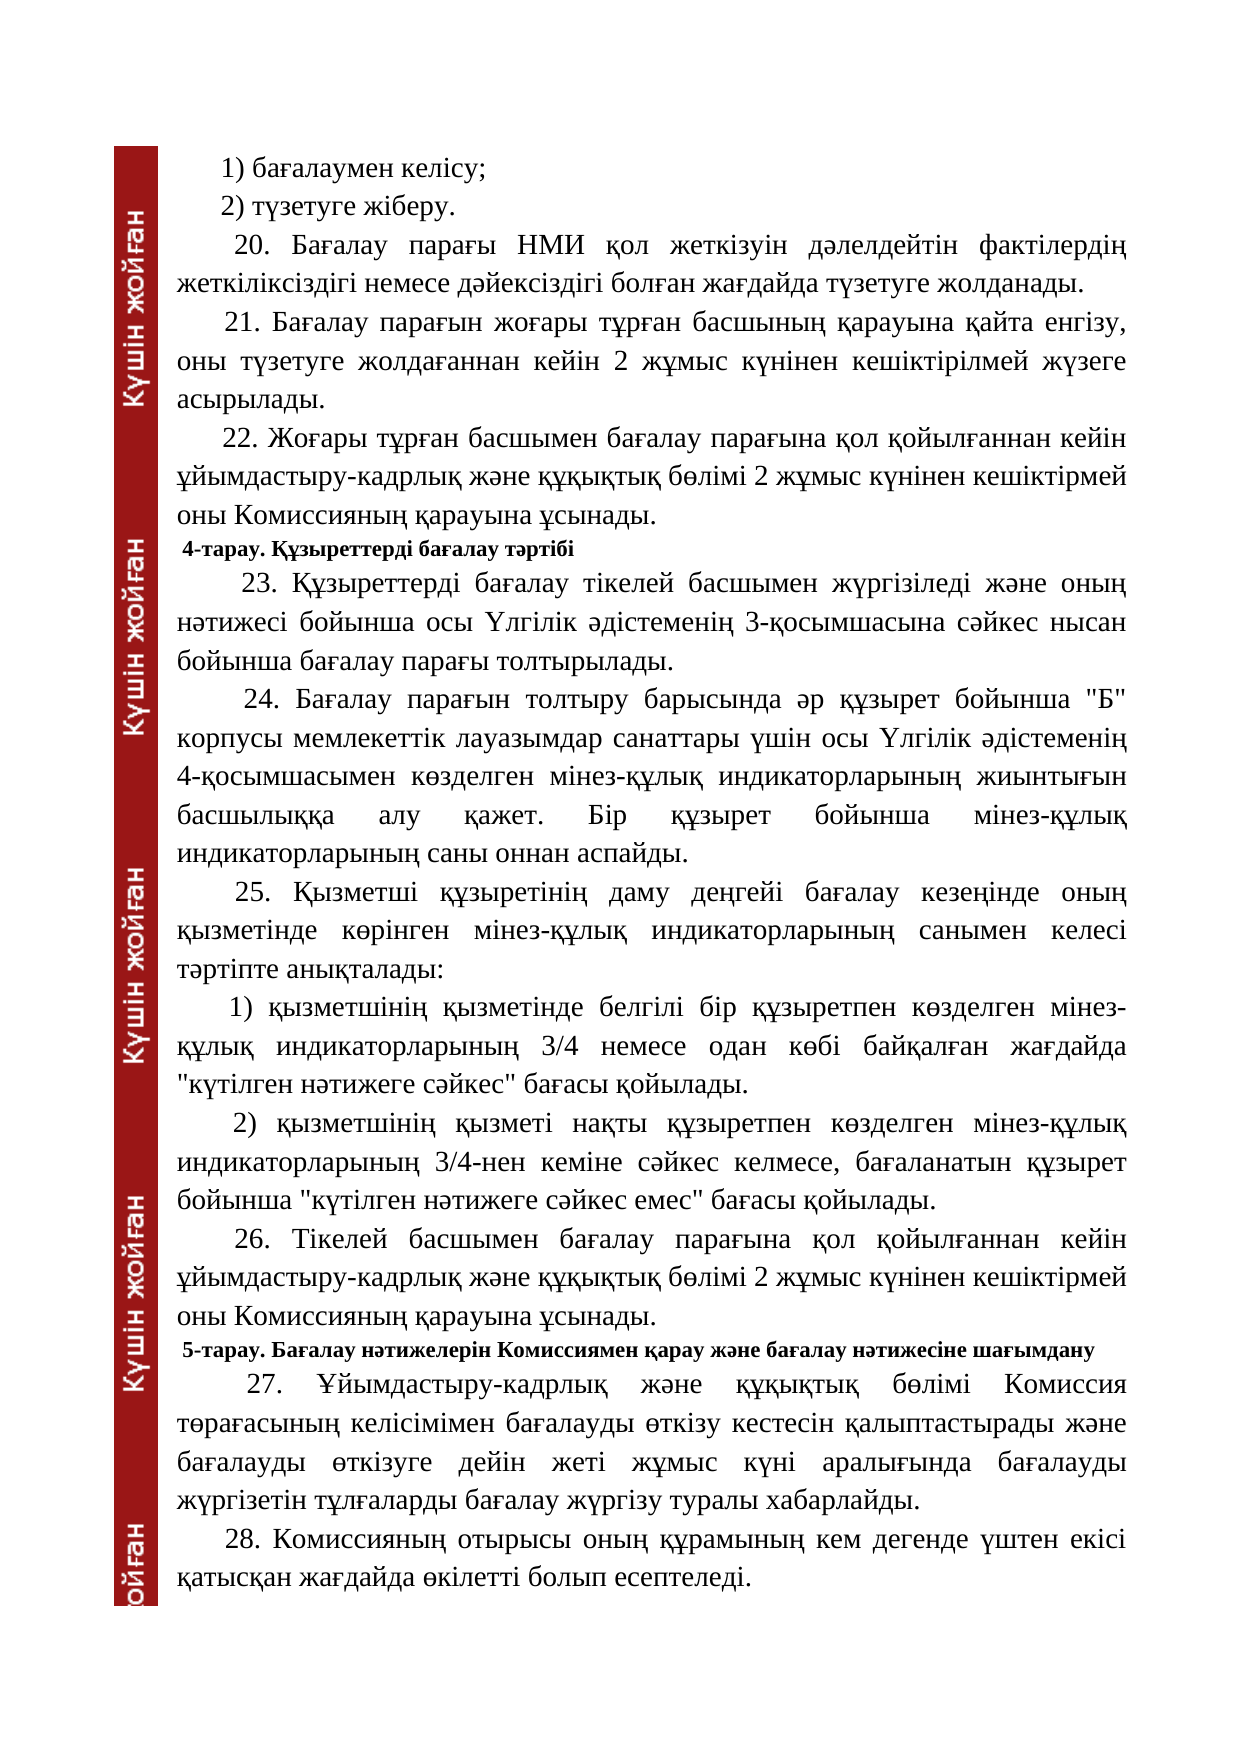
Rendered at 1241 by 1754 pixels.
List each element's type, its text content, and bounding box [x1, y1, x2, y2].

picture [114, 1363, 158, 1367]
picture [114, 530, 158, 535]
picture [114, 562, 158, 566]
text 5-тарау. Бағалау нәтижелерін Комиссиямен қарау және бағалау нәтижесіне шағымдану [112, 1336, 1128, 1363]
picture [114, 146, 158, 150]
picture [114, 183, 158, 188]
text 26. Тікелей басшымен бағалау парағына қол қойылғаннан кейін ұйымдастыру-кадрлық және құқықтық бөлімі 2 жұмыс күнінен кешіктірмей оны Комиссияның қарауына ұсынады. [112, 1221, 1128, 1331]
text 20. Бағалау парағы НМИ қол жеткізуін дәлелдейтін фактілердің жеткіліксіздігі немесе дәйексіздігі болған жағдайда түзетуге жолданады. [112, 227, 1128, 299]
picture [114, 869, 158, 874]
text 25. Қызметші құзыретінің даму деңгейі бағалау кезеңінде оның қызметінде көрінген мінез-құлық индикаторларының санымен келесі тәртіпте анықталады: [112, 874, 1128, 984]
picture [114, 1331, 158, 1336]
picture [114, 1216, 158, 1221]
picture [114, 222, 158, 227]
text 1) бағалаумен келісу; [112, 150, 1128, 183]
picture [114, 1100, 158, 1105]
text 2) түзетуге жіберу. [112, 188, 1128, 222]
text 4-тарау. Құзыреттерді бағалау тәртібі [112, 535, 1128, 562]
picture [114, 1516, 158, 1521]
text 27. Ұйымдастыру-кадрлық және құқықтық бөлімі Комиссия төрағасының келісімімен бағалауды өткізу кестесін қалыптастырады және бағалауды өткізуге дейін жеті жұмыс күні аралығында бағалауды жүргізетін тұлғаларды бағалау жүргізу туралы хабарлайды. [112, 1367, 1128, 1516]
picture [114, 299, 158, 304]
text 22. Жоғары тұрған басшымен бағалау парағына қол қойылғаннан кейін ұйымдастыру-кадрлық және құқықтық бөлімі 2 жұмыс күнінен кешіктірмей оны Комиссияның қарауына ұсынады. [112, 420, 1128, 530]
text 21. Бағалау парағын жоғары тұрған басшының қарауына қайта енгізу, оны түзетуге жолдағаннан кейін 2 жұмыс күнінен кешіктірілмей жүзеге асырылады. [112, 304, 1128, 415]
text 1) қызметшінің қызметінде белгілі бір құзыретпен көзделген мінез-құлық индикаторларының 3/4 немесе одан көбі байқалған жағдайда "күтілген нәтижеге сәйкес" бағасы қойылады. [112, 989, 1128, 1100]
picture [114, 984, 158, 989]
picture [114, 676, 158, 681]
text 23. Құзыреттерді бағалау тікелей басшымен жүргізіледі және оның нәтижесі бойынша осы Үлгілік әдістеменің 3-қосымшасына сәйкес нысан бойынша бағалау парағы толтырылады. [112, 566, 1128, 676]
text 24. Бағалау парағын толтыру барысында әр құзырет бойынша "Б" корпусы мемлекеттік лауазымдар санаттары үшін осы Үлгілік әдістеменің 4-қосымшасымен көзделген мінез-құлық индикаторларының жиынтығын басшылыққа алу қажет. Бір құзырет бойынша мінез-құлық индикаторларының саны оннан аспайды. [112, 681, 1128, 869]
picture [114, 1593, 158, 1606]
text 2) қызметшінің қызметі нақты құзыретпен көзделген мінез-құлық индикаторларының 3/4-нен кеміне сәйкес келмесе, бағаланатын құзырет бойынша "күтілген нәтижеге сәйкес емес" бағасы қойылады. [112, 1105, 1128, 1216]
picture [114, 415, 158, 420]
text 28. Комиссияның отырысы оның құрамының кем дегенде үштен екісі қатысқан жағдайда өкілетті болып есептеледі. [112, 1521, 1128, 1593]
